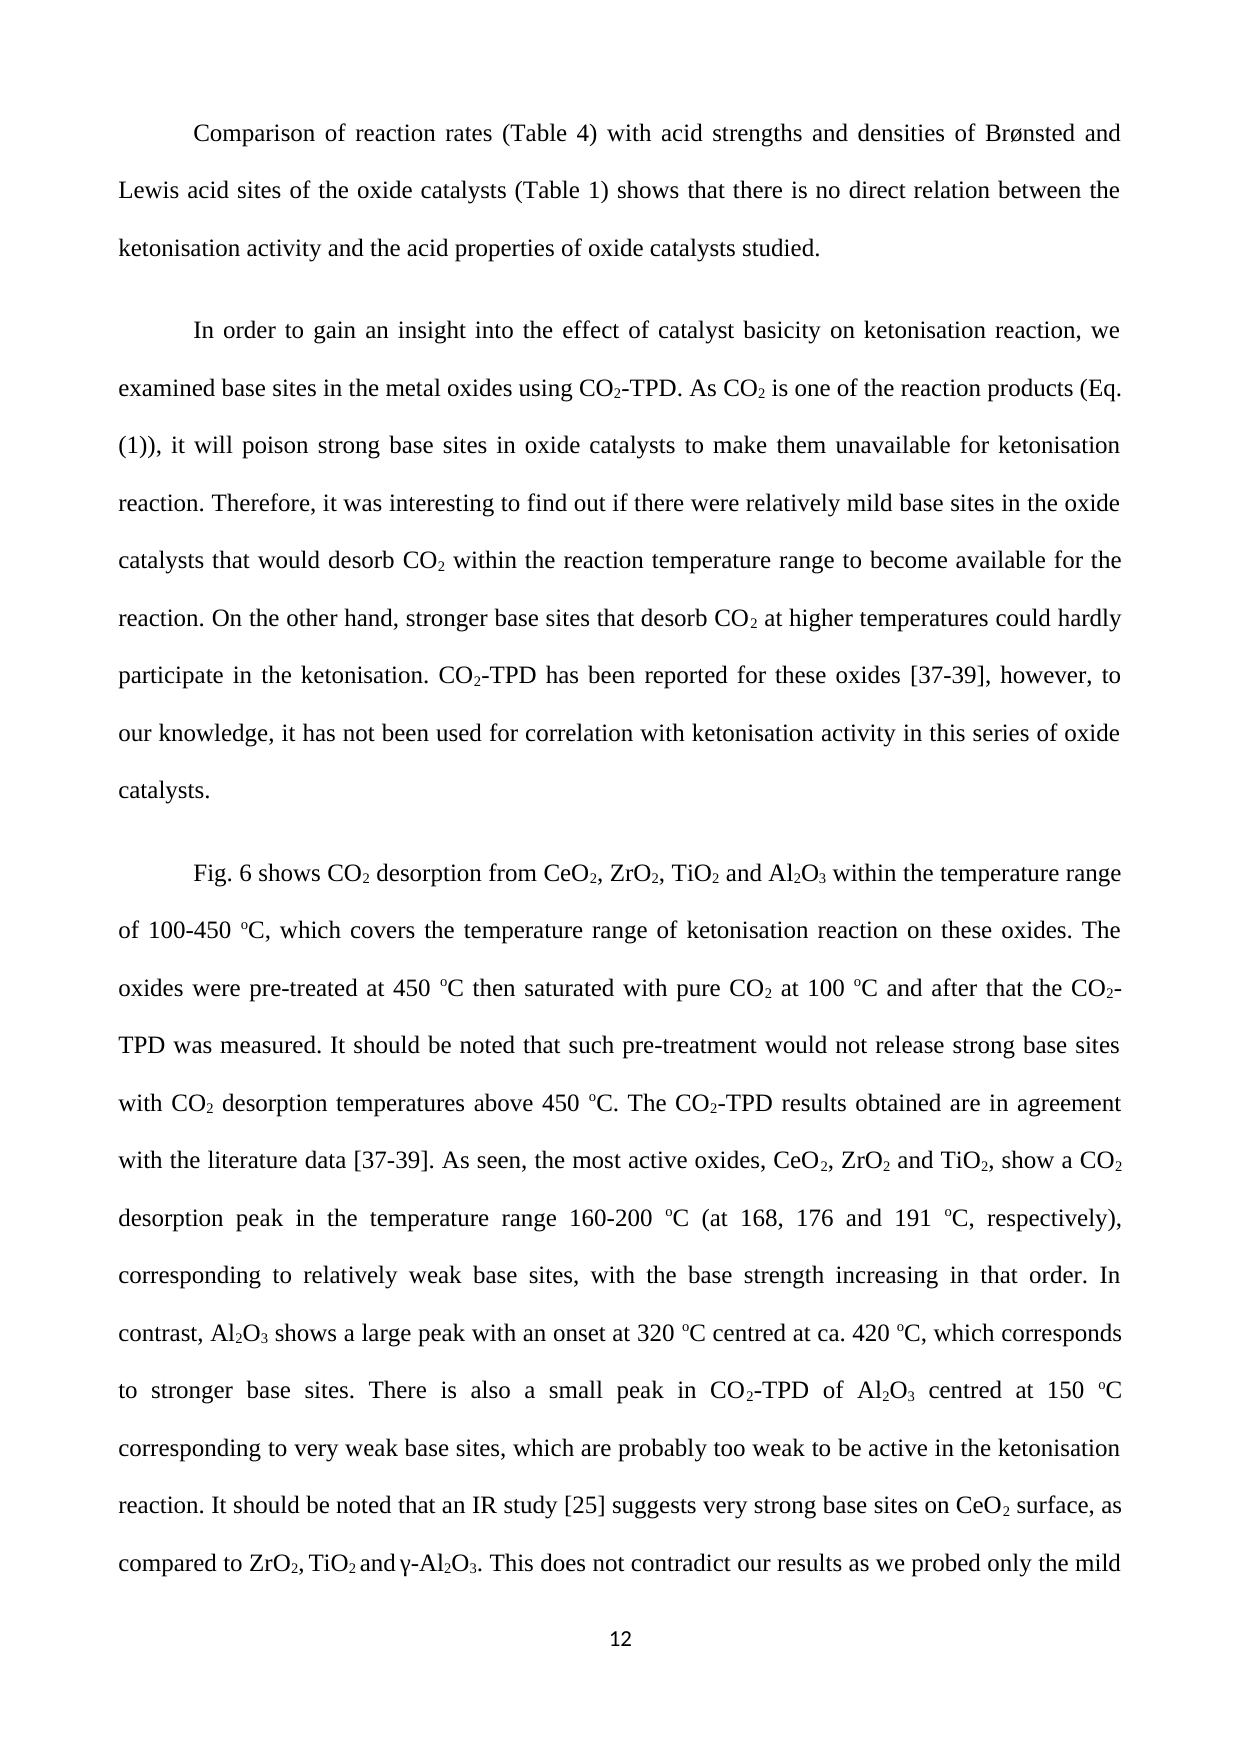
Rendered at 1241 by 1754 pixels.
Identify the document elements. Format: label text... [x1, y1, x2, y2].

text Comparison of reaction rates (Table 4) with acid strengths and densities of Brønsted and Lewis acid sites of the oxide catalysts (Table 1) shows that there is no direct relation between the ketonisation activity and the acid properties of oxide catalysts studied. [118, 118, 1122, 262]
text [118, 858, 1122, 1577]
text In order to gain an insight into the effect of catalyst basicity on ketonisation reaction, we examined base sites in the metal oxides using CO2-TPD. As CO2 is one of the reaction products (Eq. (1)), it will poison strong base sites in oxide catalysts to make them unavailable for ketonisation reaction. Therefore, it was interesting to find out if there were relatively mild base sites in the oxide catalysts that would desorb CO2 within the reaction temperature range to become available for the reaction. On the other hand, stronger base sites that desorb CO2 at higher temperatures could hardly participate in the ketonisation. CO2-TPD has been reported for these oxides [37-39], however, to our knowledge, it has not been used for correlation with ketonisation activity in this series of oxide catalysts. [118, 316, 1122, 804]
